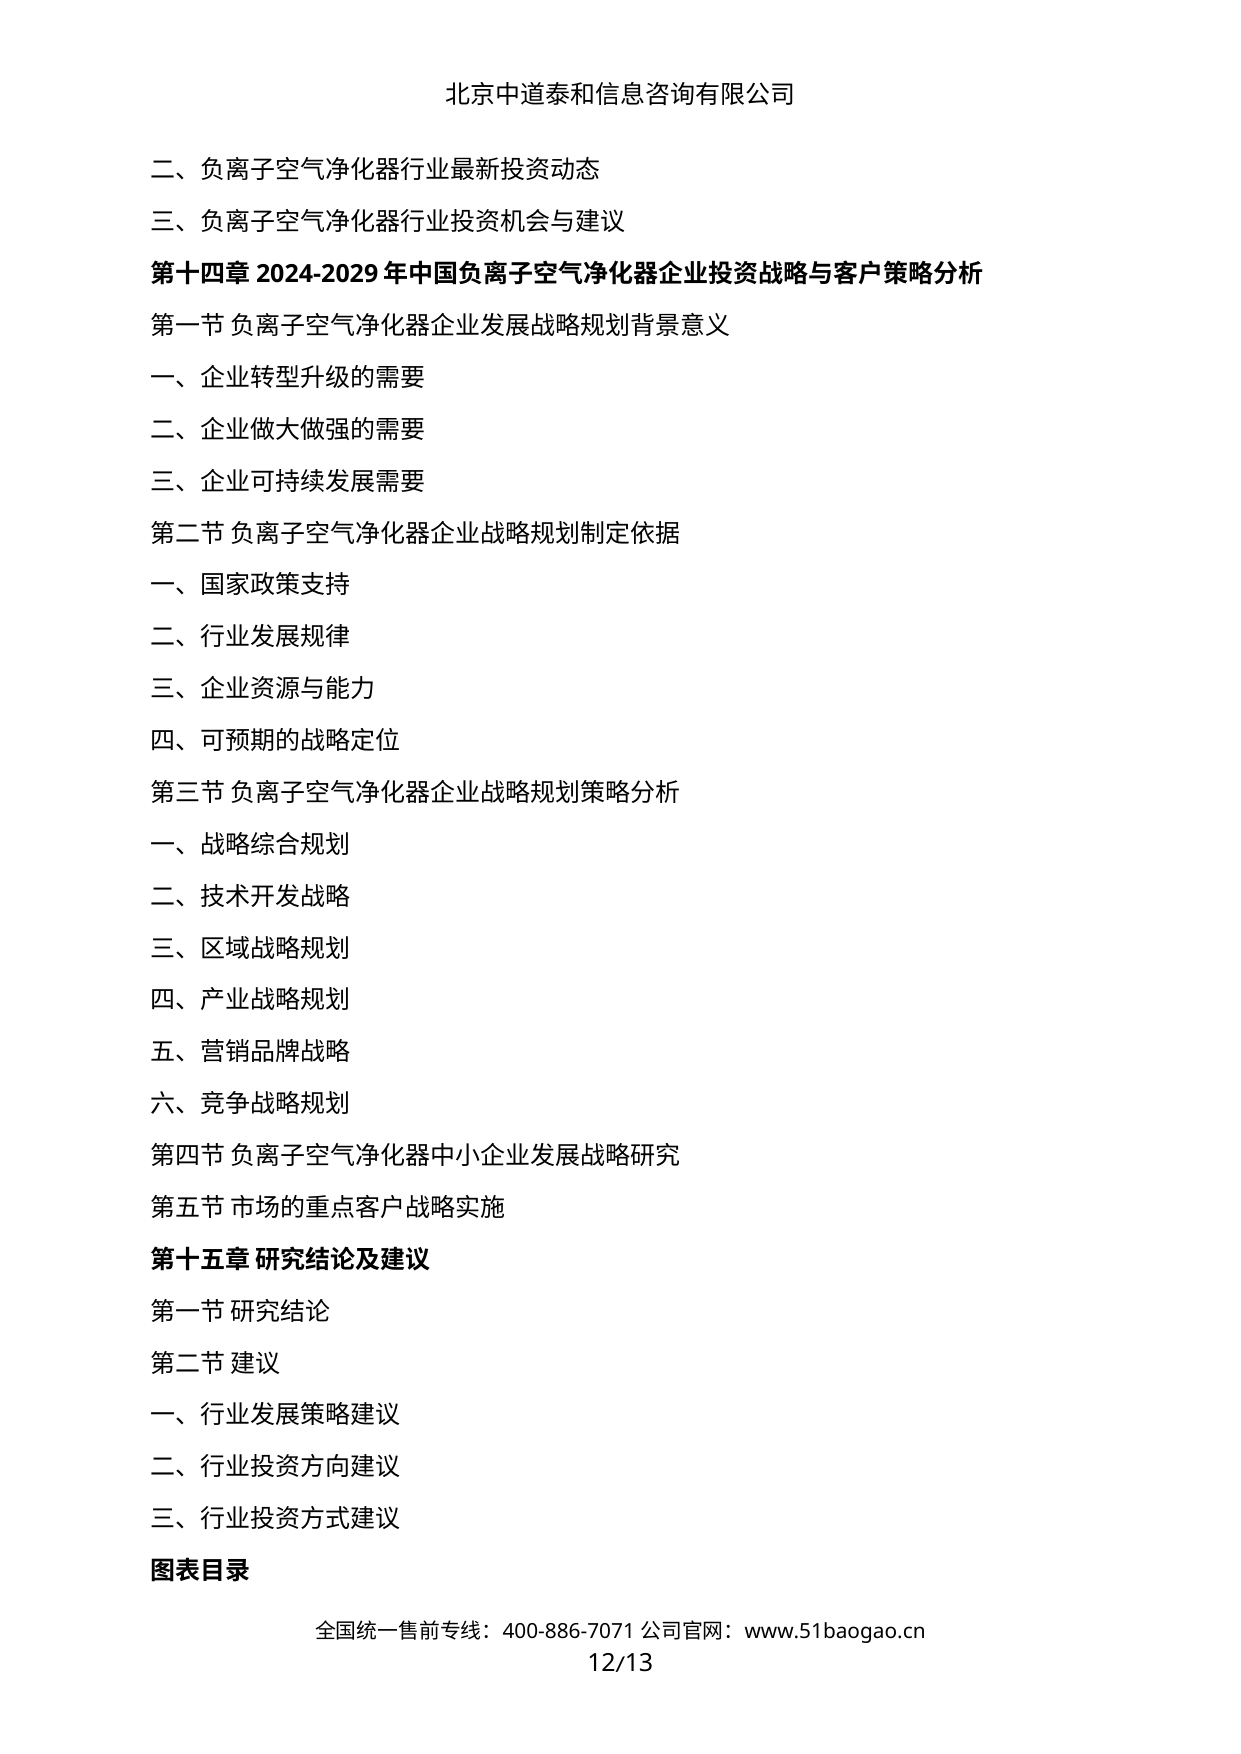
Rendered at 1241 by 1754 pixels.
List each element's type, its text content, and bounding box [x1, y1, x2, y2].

text 三、区域战略规划 [150, 928, 1090, 964]
text 二、行业投资方向建议 [150, 1447, 1090, 1483]
text 二、技术开发战略 [150, 876, 1090, 912]
text 第十五章 研究结论及建议 [150, 1239, 1090, 1276]
text 第一节 研究结论 [150, 1291, 1090, 1327]
text 五、营销品牌战略 [150, 1032, 1090, 1068]
text 第十四章 2024-2029年中国负离子空气净化器企业投资战略与客户策略分析 [150, 254, 1090, 290]
text 三、企业资源与能力 [150, 669, 1090, 705]
text 第五节 市场的重点客户战略实施 [150, 1187, 1090, 1224]
text 二、企业做大做强的需要 [150, 409, 1090, 446]
text 二、行业发展规律 [150, 617, 1090, 653]
text 一、行业发展策略建议 [150, 1395, 1090, 1431]
text 第四节 负离子空气净化器中小企业发展战略研究 [150, 1136, 1090, 1172]
text 第一节 负离子空气净化器企业发展战略规划背景意义 [150, 306, 1090, 342]
text 三、行业投资方式建议 [150, 1499, 1090, 1535]
text 一、战略综合规划 [150, 824, 1090, 861]
text 第三节 负离子空气净化器企业战略规划策略分析 [150, 772, 1090, 809]
text 一、企业转型升级的需要 [150, 357, 1090, 394]
text 第二节 负离子空气净化器企业战略规划制定依据 [150, 513, 1090, 549]
text 图表目录 [150, 1551, 1090, 1587]
text 一、国家政策支持 [150, 565, 1090, 601]
text 四、产业战略规划 [150, 980, 1090, 1016]
text 三、负离子空气净化器行业投资机会与建议 [150, 202, 1090, 238]
text 六、竞争战略规划 [150, 1084, 1090, 1120]
text 二、负离子空气净化器行业最新投资动态 [150, 150, 1090, 186]
text 四、可预期的战略定位 [150, 721, 1090, 757]
text 第二节 建议 [150, 1343, 1090, 1379]
text 三、企业可持续发展需要 [150, 461, 1090, 497]
